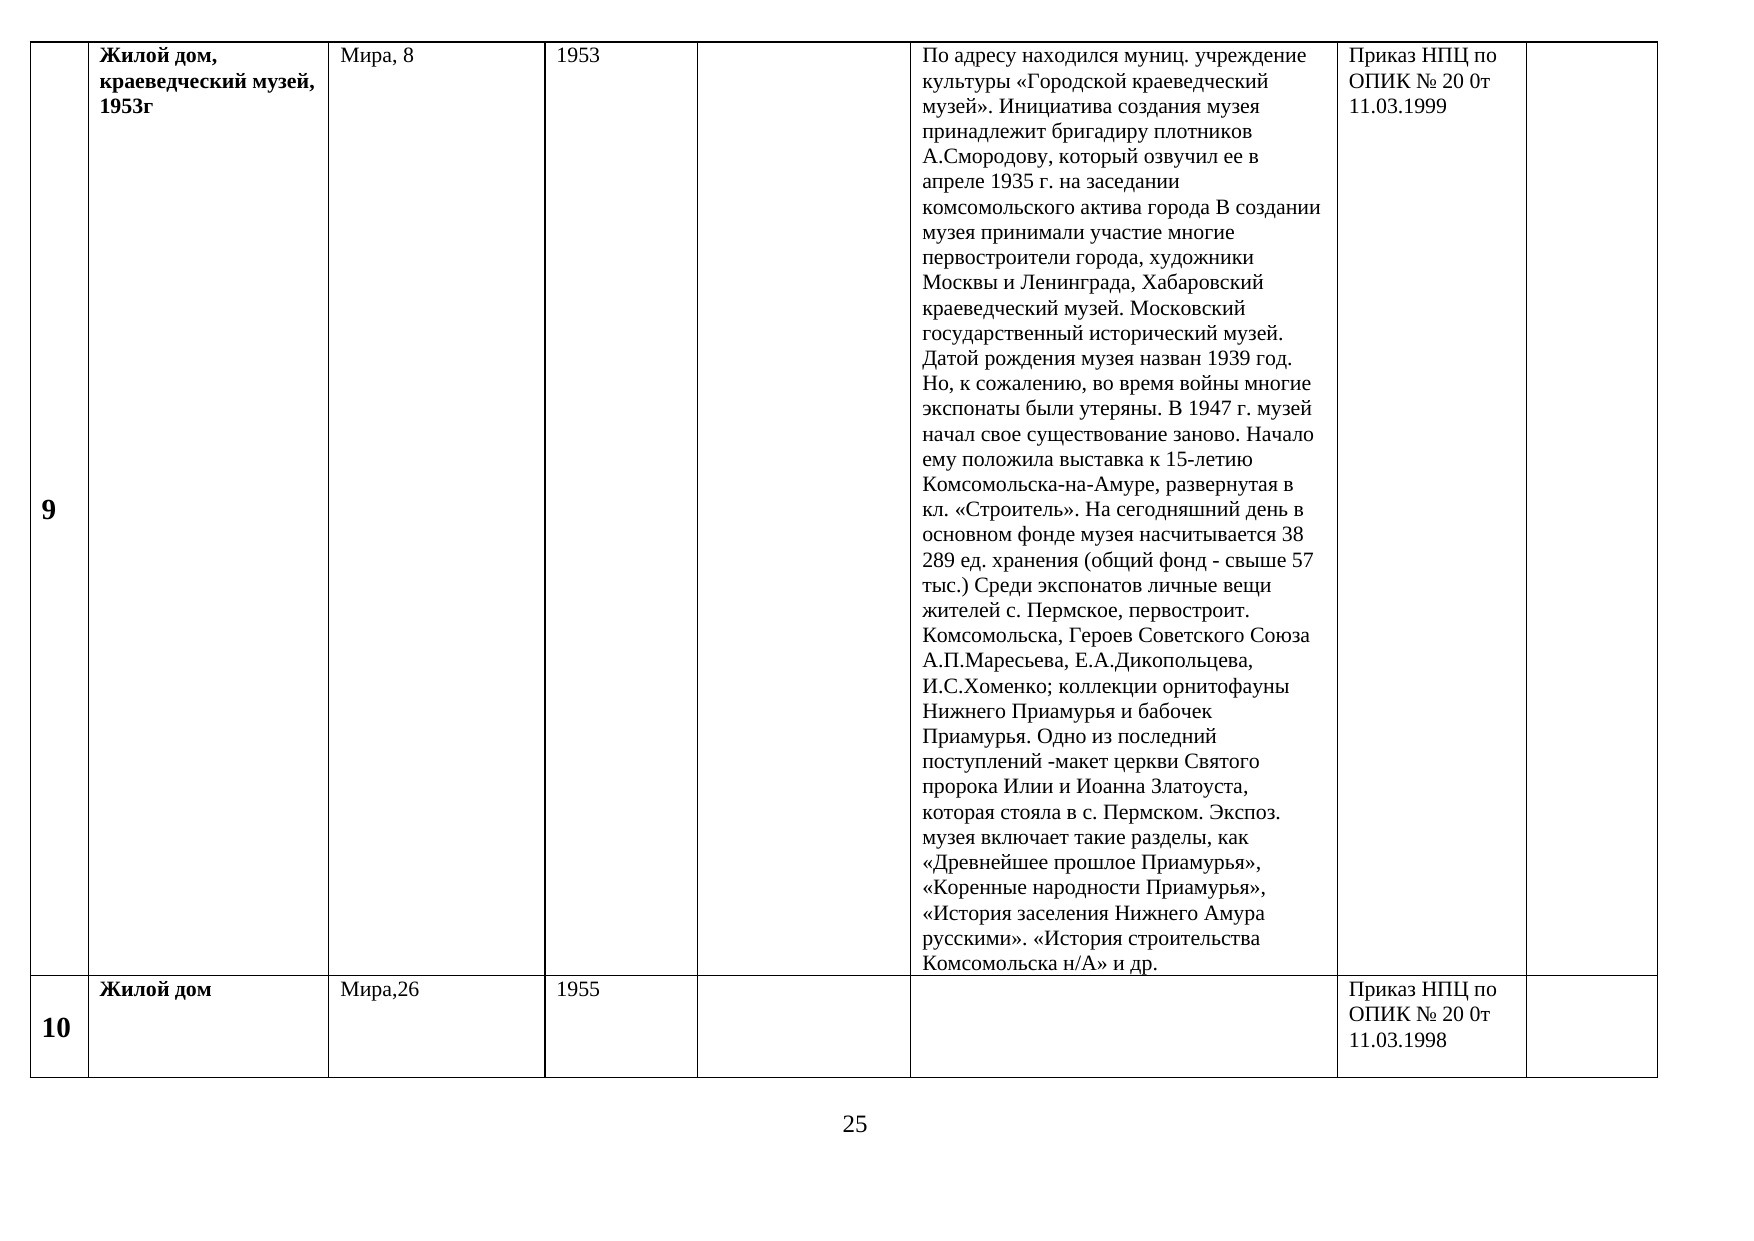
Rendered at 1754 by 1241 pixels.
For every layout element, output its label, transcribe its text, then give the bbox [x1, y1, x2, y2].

table_cell [698, 976, 910, 1077]
table_cell Мира, 8 [329, 43, 544, 975]
table_cell Приказ НПЦ по ОПИК № 20 0т 11.03.1999 [1338, 43, 1526, 975]
table_cell [1527, 43, 1657, 975]
table_cell По адресу находился муниц. учреждение культуры «Городской краеведческий музей». Инициатива создания музея принадлежит бригадиру плотников А.Смородову, который озвучил ее в апреле 1935 г. на заседании комсомольского актива города В создании музея принимали участие многие первостроители города, художники Москвы и Ленинграда, Хабаровский краеведческий музей. Московский государственный исторический музей. Датой рождения музея назван 1939 год. Но, к сожалению, во время войны многие экспонаты были утеряны. В 1947 г. музей начал свое существование заново. Начало ему положила выставка к 15-летию Комсомольска-на-Амуре, развернутая в кл. «Строитель». На сегодняшний день в основном фонде музея насчитывается 38 289 ед. хранения (общий фонд - свыше 57 тыс.) Среди экспонатов личные вещи жителей с. Пермское, первостроит. Комсомольска, Героев Советского Союза А.П.Маресьева, Е.А.Дикопольцева, И.С.Хоменко; коллекции орнитофауны Нижнего Приамурья и бабочек Приамурья. Одно из последний поступлений -макет церкви Святого пророка Илии и Иоанна Златоуста, которая стояла в с. Пермском. Экспоз. музея включает такие разделы, как «Древнейшее прошлое Приамурья», «Коренные народности Приамурья», «История заселения Нижнего Амура русскими». «История строительства Комсомольска н/А» и др. [911, 43, 1337, 975]
table_cell [698, 43, 910, 975]
table_cell Жилой дом [89, 976, 328, 1077]
table_cell Жилой дом, краеведческий музей, 1953г [89, 43, 328, 975]
table_cell [1527, 976, 1657, 1077]
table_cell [1338, 976, 1526, 1077]
table_cell 10 [31, 976, 88, 1077]
table_cell 1955 [546, 976, 697, 1077]
table_cell [911, 976, 1337, 1077]
table_cell 1953 [546, 43, 697, 975]
table_cell Мира,26 [329, 976, 544, 1077]
table_cell 9 [31, 43, 88, 975]
